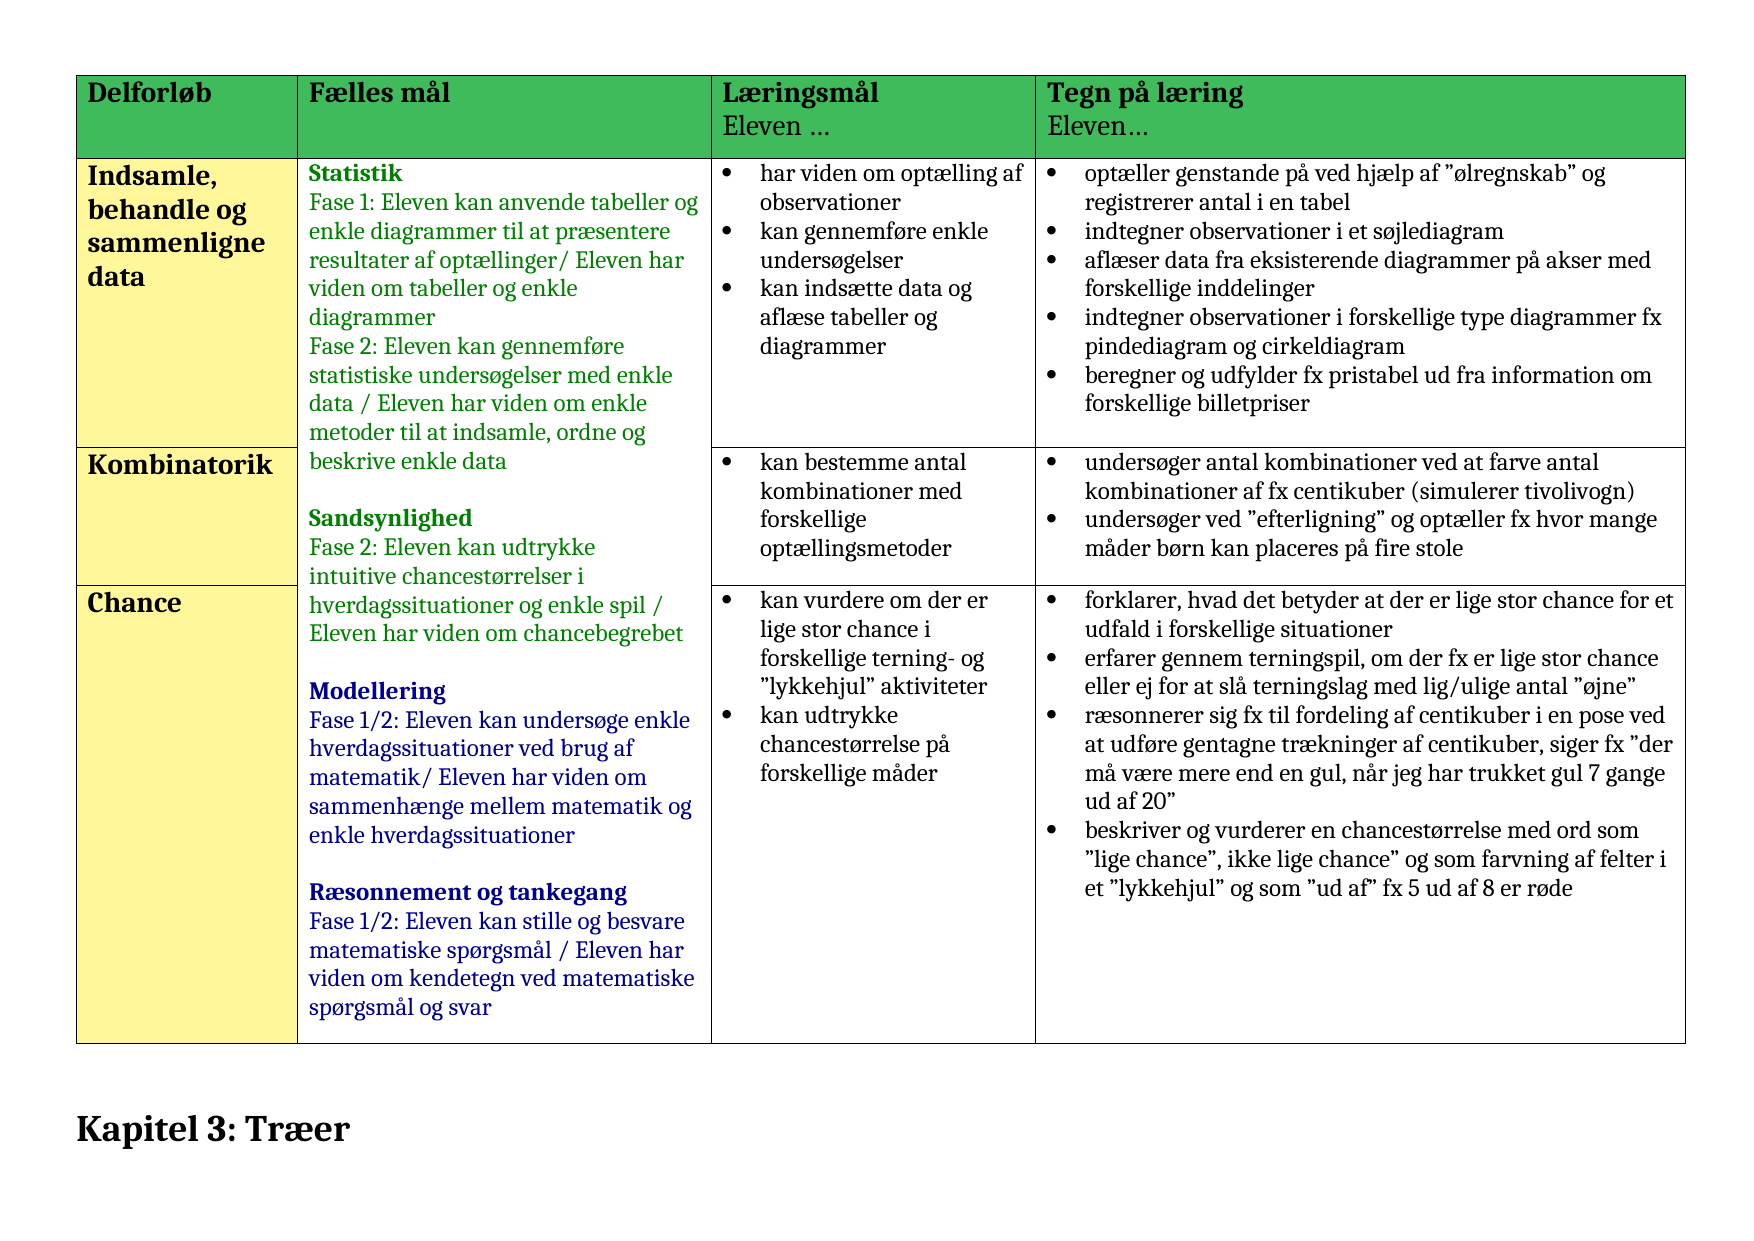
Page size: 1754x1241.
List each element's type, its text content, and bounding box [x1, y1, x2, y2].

table_header Læringsmål Eleven … [712, 76, 1035, 158]
table_header Tegn på læring Eleven… [1036, 76, 1685, 158]
table_header Fælles mål [298, 76, 711, 158]
table_cell optæller genstande på ved hjælp af ”ølregnskab” og registrerer antal i en tabel indtegner observationer i et søjlediagram aflæser data fra eksisterende diagrammer på akser med forskellige inddelinger indtegner observationer i forskellige type diagrammer fx pindediagram og cirkeldiagram beregner og udfylder fx pristabel ud fra information om forskellige billetpriser [1036, 159, 1685, 447]
table_cell forklarer, hvad det betyder at der er lige stor chance for et udfald i forskellige situationer erfarer gennem terningspil, om der fx er lige stor chance eller ej for at slå terningslag med lig/ulige antal ”øjne” ræsonnerer sig fx til fordeling af centikuber i en pose ved at udføre gentagne trækninger af centikuber, siger fx ”der må være mere end en gul, når jeg har trukket gul 7 gange ud af 20” beskriver og vurderer en chancestørrelse med ord som ”lige chance”, ikke lige chance” og som farvning af felter i et ”lykkehjul” og som ”ud af” fx 5 ud af 8 er røde [1036, 586, 1685, 1043]
table_cell kan bestemme antal kombinationer med forskellige optællingsmetoder [712, 448, 1035, 585]
table_header Delforløb [77, 76, 297, 158]
table_cell Kombinatorik [77, 448, 297, 585]
table_cell kan vurdere om der er lige stor chance i forskellige terning- og ”lykkehjul” aktiviteter kan udtrykke chancestørrelse på forskellige måder [712, 586, 1035, 1043]
table_cell har viden om optælling af observationer kan gennemføre enkle undersøgelser kan indsætte data og aflæse tabeller og diagrammer [712, 159, 1035, 447]
table_cell undersøger antal kombinationer ved at farve antal kombinationer af fx centikuber (simulerer tivolivogn) undersøger ved ”efterligning” og optæller fx hvor mange måder børn kan placeres på fire stole [1036, 448, 1685, 585]
table_cell Statistik Fase 1: Eleven kan anvende tabeller og enkle diagrammer til at præsentere resultater af optællinger/ Eleven har viden om tabeller og enkle diagrammer Fase 2: Eleven kan gennemføre statistiske undersøgelser med enkle data / Eleven har viden om enkle metoder til at indsamle, ordne og beskrive enkle data Sandsynlighed Fase 2: Eleven kan udtrykke intuitive chancestørrelser i hverdagssituationer og enkle spil / Eleven har viden om chancebegrebet Modellering Fase 1/2: Eleven kan undersøge enkle hverdagssituationer ved brug af matematik/ Eleven har viden om sammenhænge mellem matematik og enkle hverdagssituationer Ræsonnement og tankegang Fase 1/2: Eleven kan stille og besvare matematiske spørgsmål / Eleven har viden om kendetegn ved matematiske spørgsmål og svar [298, 159, 711, 1043]
table_cell Indsamle, behandle og sammenligne data [77, 159, 297, 447]
table_cell Chance [77, 586, 297, 1043]
text Kapitel 3: Træer [76, 1108, 1679, 1151]
